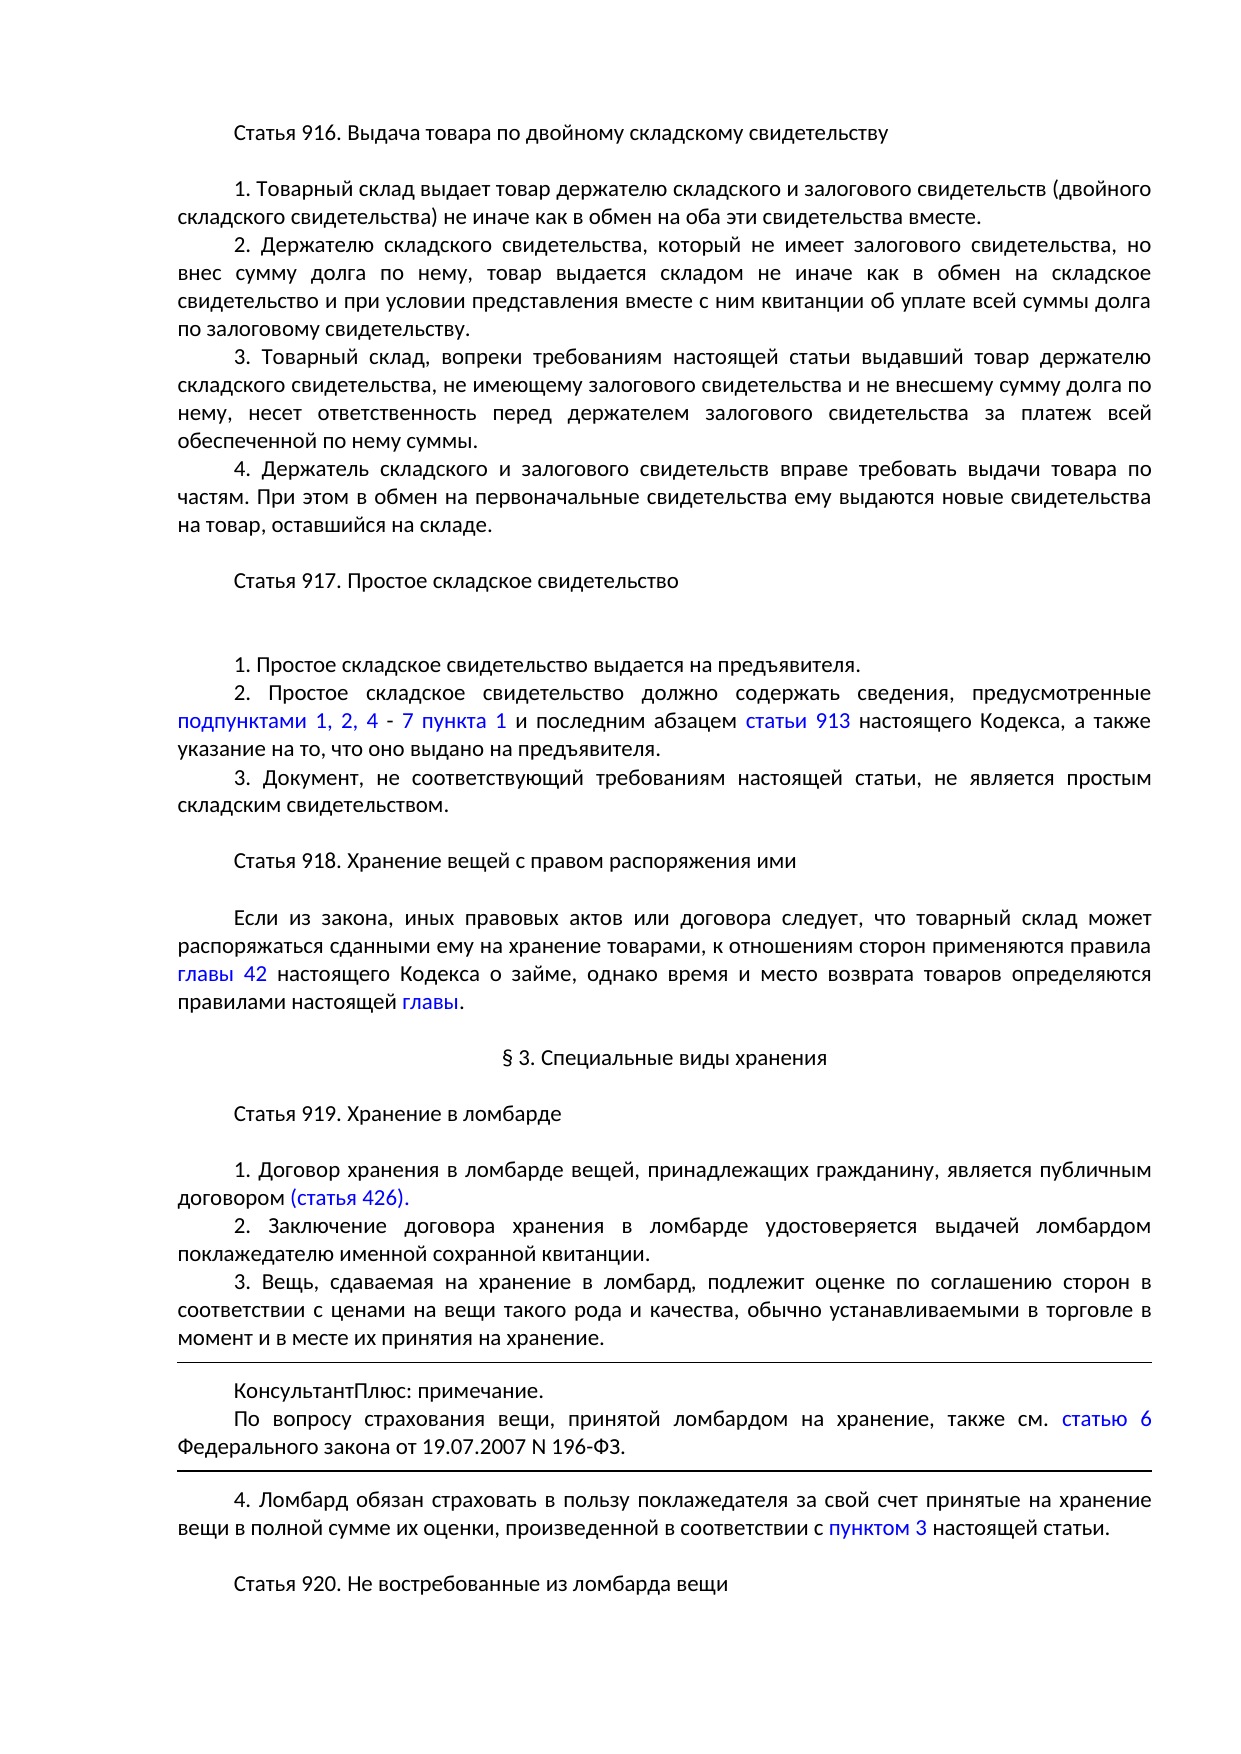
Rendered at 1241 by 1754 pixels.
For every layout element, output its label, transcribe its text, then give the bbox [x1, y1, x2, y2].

text КонсультантПлюс: примечание. [177, 1376, 1152, 1404]
text 1. Простое складское свидетельство выдается на предъявителя. [177, 651, 1152, 678]
text Статья 918. Хранение вещей с правом распоряжения ими [177, 847, 1152, 875]
text 1. Товарный склад выдает товар держателю складского и залогового свидетельств (двойного складского свидетельства) не иначе как в обмен на оба эти свидетельства вместе. [177, 174, 1152, 230]
text Статья 917. Простое складское свидетельство [177, 566, 1152, 594]
text 4. Держатель складского и залогового свидетельств вправе требовать выдачи товара по частям. При этом в обмен на первоначальные свидетельства ему выдаются новые свидетельства на товар, оставшийся на складе. [177, 454, 1152, 538]
text Если из закона, иных правовых актов или договора следует, что товарный склад может распоряжаться сданными ему на хранение товарами, к отношениям сторон применяются правила главы 42 настоящего Кодекса о займе, однако время и место возврата товаров определяются правилами настоящей главы. [177, 903, 1152, 1015]
text 2. Держателю складского свидетельства, который не имеет залогового свидетельства, но внес сумму долга по нему, товар выдается складом не иначе как в обмен на складское свидетельство и при условии представления вместе с ним квитанции об уплате всей суммы долга по залоговому свидетельству. [177, 230, 1152, 342]
text Статья 919. Хранение в ломбарде [177, 1099, 1152, 1127]
text Статья 916. Выдача товара по двойному складскому свидетельству [177, 118, 1152, 146]
text 3. Документ, не соответствующий требованиям настоящей статьи, не является простым складским свидетельством. [177, 763, 1152, 819]
text 2. Заключение договора хранения в ломбарде удостоверяется выдачей ломбардом поклажедателю именной сохранной квитанции. [177, 1211, 1152, 1267]
text По вопросу страхования вещи, принятой ломбардом на хранение, также см. статью 6 Федерального закона от 19.07.2007 N 196-ФЗ. [177, 1404, 1152, 1460]
text 3. Товарный склад, вопреки требованиям настоящей статьи выдавший товар держателю складского свидетельства, не имеющему залогового свидетельства и не внесшему сумму долга по нему, несет ответственность перед держателем залогового свидетельства за платеж всей обеспеченной по нему суммы. [177, 342, 1152, 454]
text 1. Договор хранения в ломбарде вещей, принадлежащих гражданину, является публичным договором (статья 426). [177, 1155, 1152, 1211]
text § 3. Специальные виды хранения [177, 1043, 1152, 1071]
text 3. Вещь, сдаваемая на хранение в ломбард, подлежит оценке по соглашению сторон в соответствии с ценами на вещи такого рода и качества, обычно устанавливаемыми в торговле в момент и в месте их принятия на хранение. [177, 1267, 1152, 1351]
text 2. Простое складское свидетельство должно содержать сведения, предусмотренные подпунктами 1, 2, 4 - 7 пункта 1 и последним абзацем статьи 913 настоящего Кодекса, а также указание на то, что оно выдано на предъявителя. [177, 678, 1152, 763]
text 4. Ломбард обязан страховать в пользу поклажедателя за свой счет принятые на хранение вещи в полной сумме их оценки, произведенной в соответствии с пунктом 3 настоящей статьи. [177, 1485, 1152, 1541]
text Статья 920. Не востребованные из ломбарда вещи [177, 1569, 1152, 1597]
